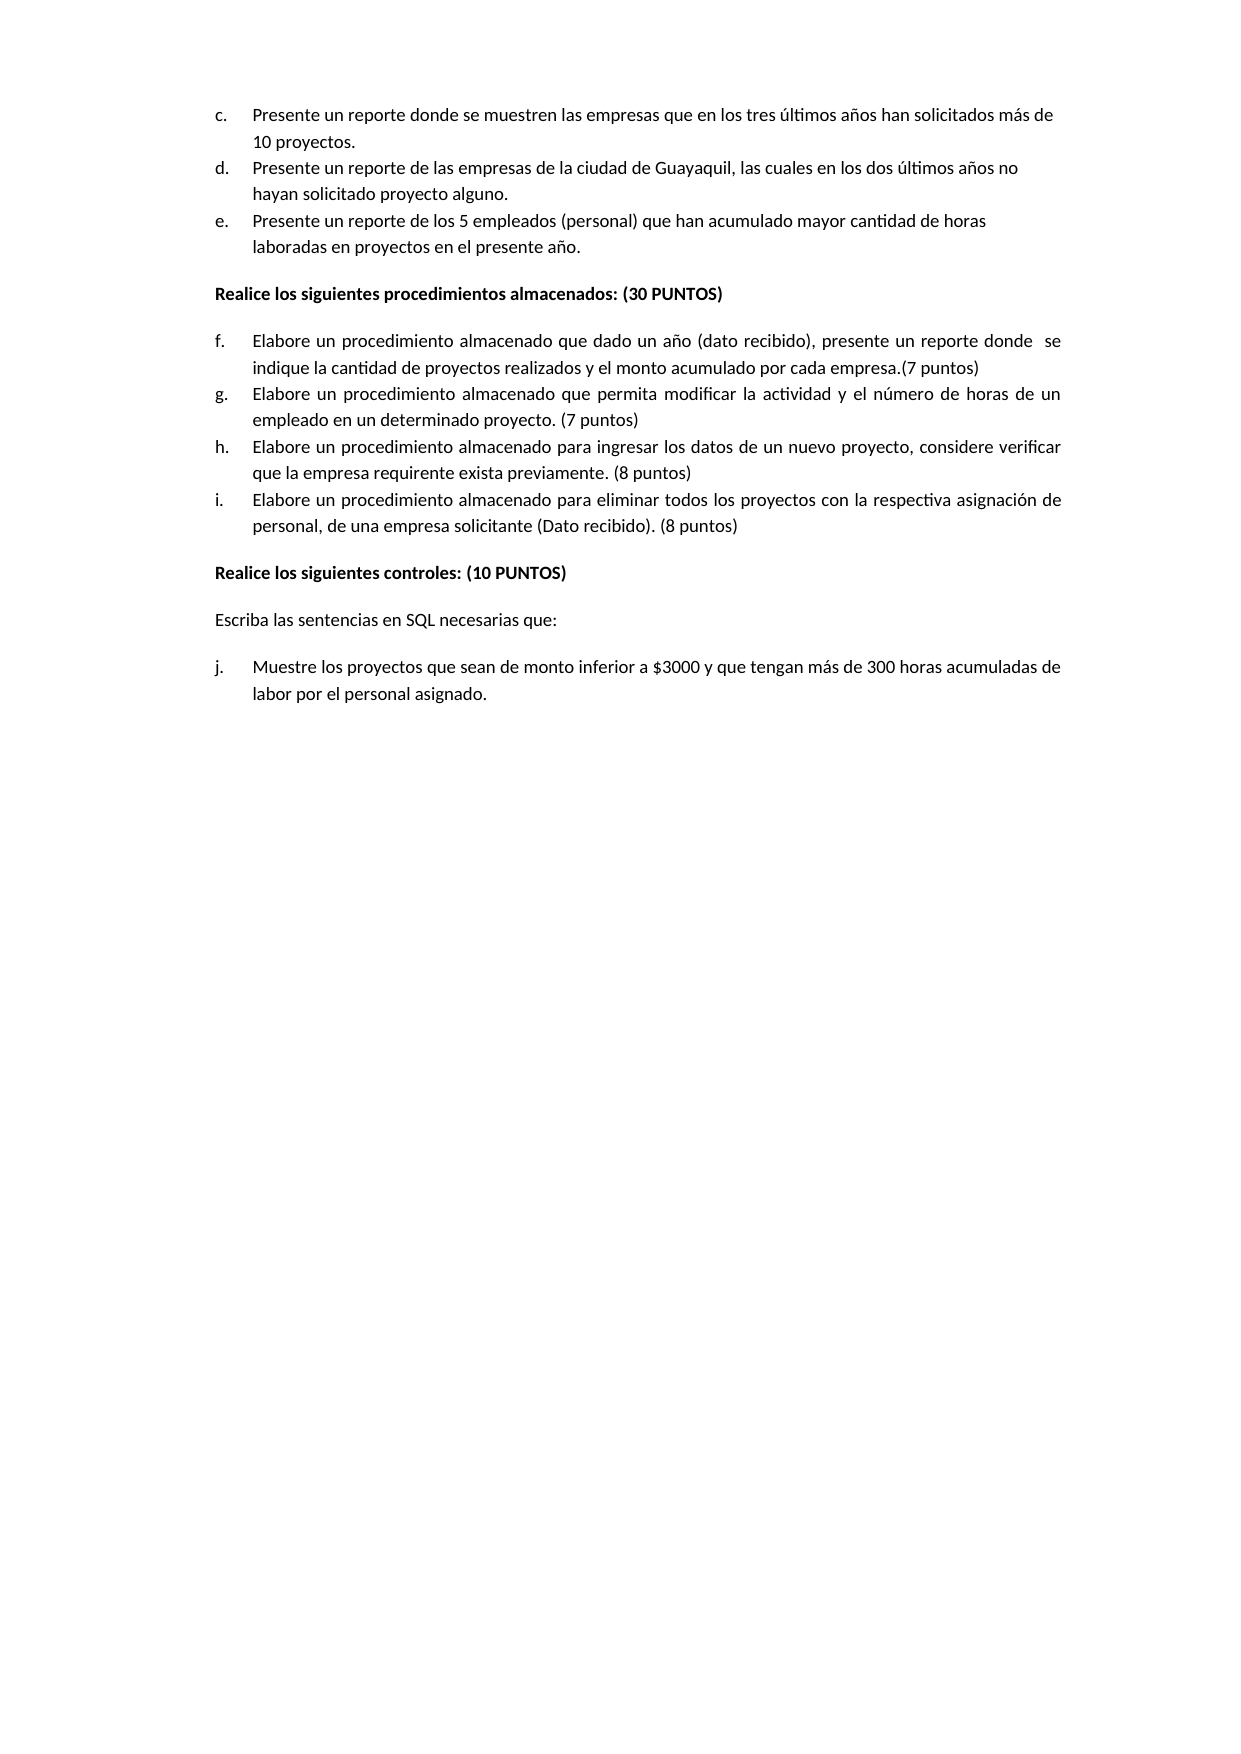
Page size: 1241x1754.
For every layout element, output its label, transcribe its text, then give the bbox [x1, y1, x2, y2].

list Elabore un procedimiento almacenado que dado un año (dato recibido), presente un reporte donde se indique la cantidad de proyectos realizados y el monto acumulado por cada empresa.(7 puntos) [215, 329, 1063, 379]
text Realice los siguientes controles: (10 PUNTOS) [215, 561, 1063, 584]
list Presente un reporte de los 5 empleados (personal) que han acumulado mayor cantidad de horas laboradas en proyectos en el presente año. [215, 209, 1063, 258]
list Presente un reporte de las empresas de la ciudad de Guayaquil, las cuales en los dos últimos años no hayan solicitado proyecto alguno. [215, 156, 1063, 205]
text Realice los siguientes procedimientos almacenados: (30 PUNTOS) [215, 282, 1063, 305]
list Elabore un procedimiento almacenado que permita modificar la actividad y el número de horas de un empleado en un determinado proyecto. (7 puntos) [215, 382, 1063, 432]
list Elabore un procedimiento almacenado para eliminar todos los proyectos con la respectiva asignación de personal, de una empresa solicitante (Dato recibido). (8 puntos) [215, 488, 1063, 537]
list Presente un reporte donde se muestren las empresas que en los tres últimos años han solicitados más de 10 proyectos. [215, 103, 1063, 153]
text Escriba las sentencias en SQL necesarias que: [177, 608, 1063, 631]
list Elabore un procedimiento almacenado para ingresar los datos de un nuevo proyecto, considere verificar que la empresa requirente exista previamente. (8 puntos) [215, 435, 1063, 484]
list Muestre los proyectos que sean de monto inferior a $3000 y que tengan más de 300 horas acumuladas de labor por el personal asignado. [215, 656, 1063, 705]
